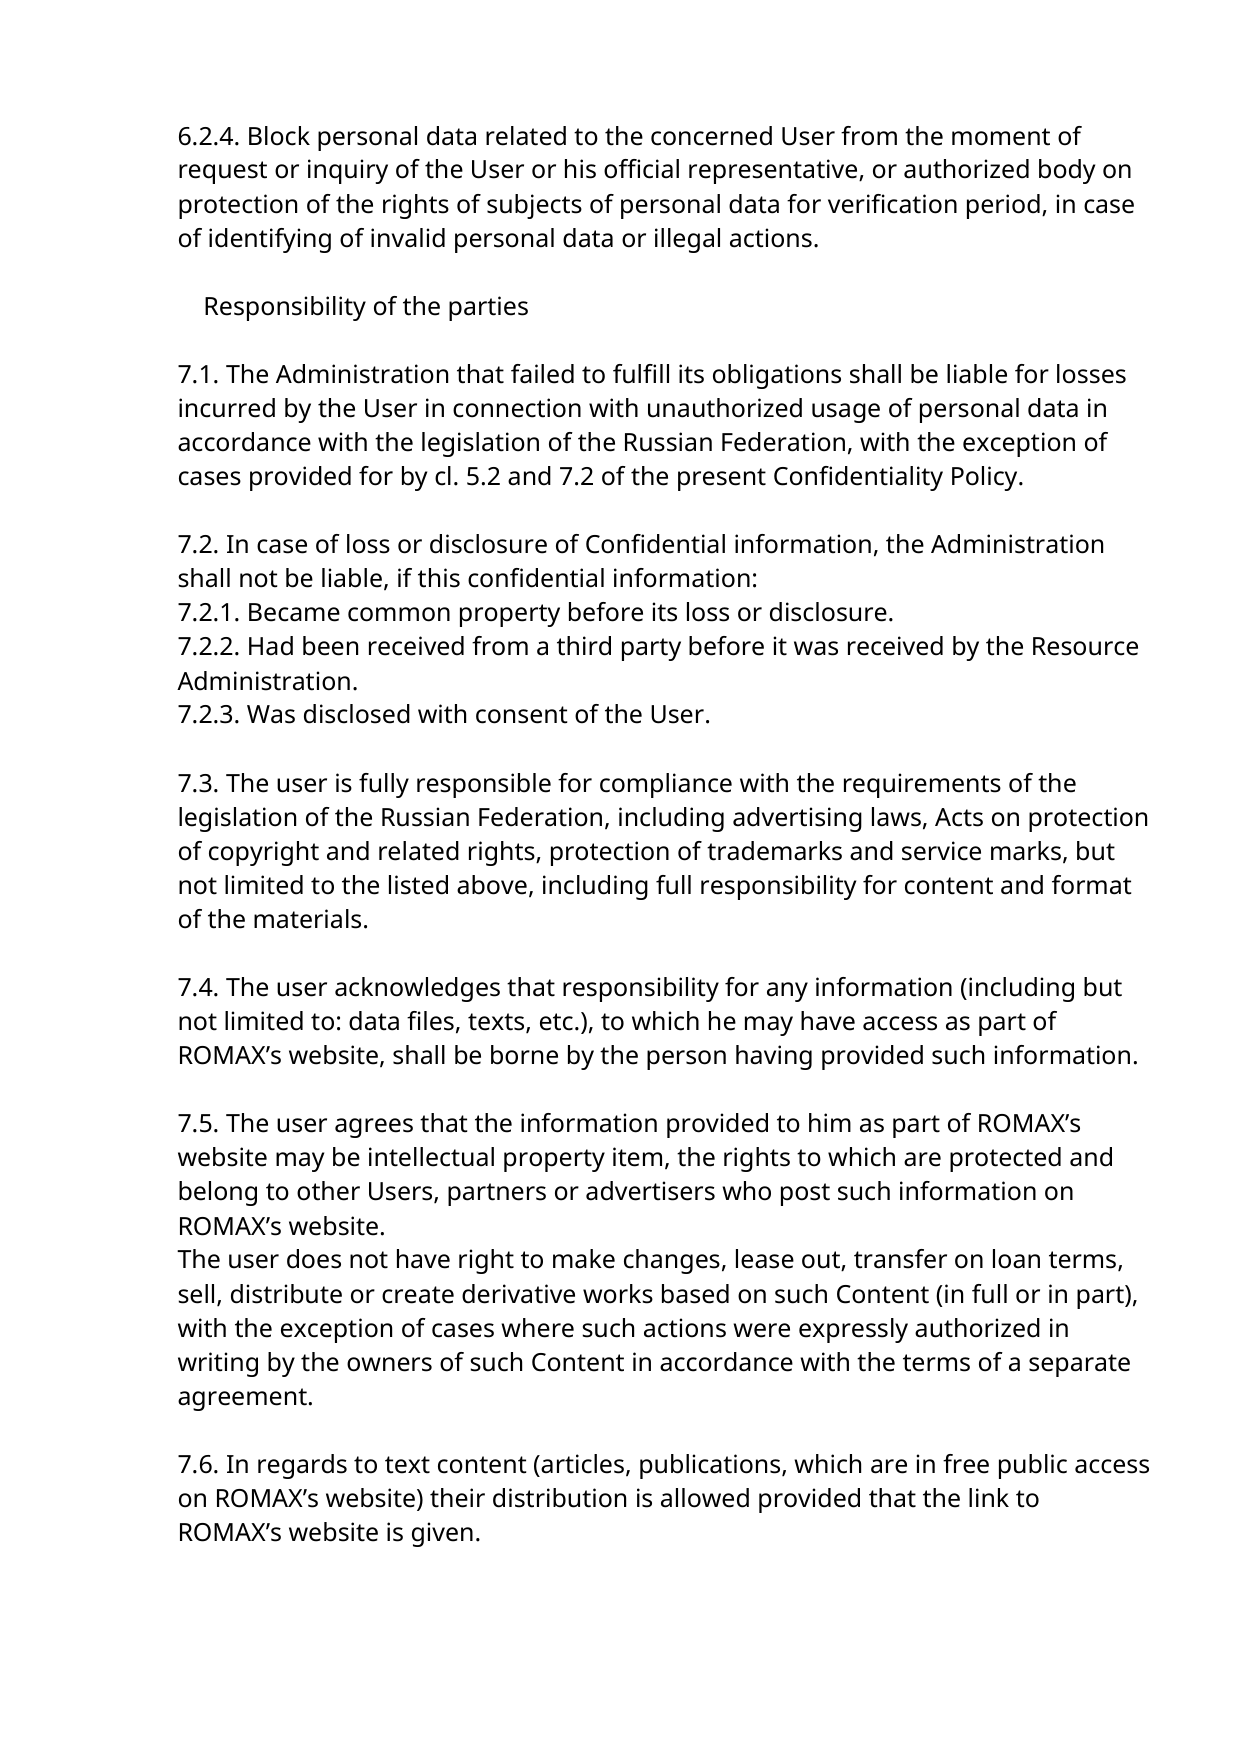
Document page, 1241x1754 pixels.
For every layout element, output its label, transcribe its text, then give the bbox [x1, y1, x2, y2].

text 7.6. In regards to text content (articles, publications, which are in free public access on ROMAX’s website) their distribution is allowed provided that the link to ROMAX’s website is given. [177, 1447, 1152, 1549]
text 7.2.1. Became common property before its loss or disclosure. [177, 595, 1152, 629]
text 7.5. The user agrees that the information provided to him as part of ROMAX’s website may be intellectual property item, the rights to which are protected and belong to other Users, partners or advertisers who post such information on ROMAX’s website. The user does not have right to make changes, lease out, transfer on loan terms, sell, distribute or create derivative works based on such Content (in full or in part), with the exception of cases where such actions were expressly authorized in writing by the owners of such Content in accordance with the terms of a separate agreement. [177, 1106, 1152, 1412]
text 7.3. The user is fully responsible for compliance with the requirements of the legislation of the Russian Federation, including advertising laws, Acts on protection of copyright and related rights, protection of trademarks and service marks, but not limited to the listed above, including full responsibility for content and format of the materials. [177, 765, 1152, 936]
text 6.2.4. Block personal data related to the concerned User from the moment of request or inquiry of the User or his official representative, or authorized body on protection of the rights of subjects of personal data for verification period, in case of identifying of invalid personal data or illegal actions. [177, 118, 1152, 254]
text 7.2. In case of loss or disclosure of Confidential information, the Administration shall not be liable, if this confidential information: [177, 527, 1152, 595]
text 7.2.3. Was disclosed with consent of the User. [177, 697, 1152, 731]
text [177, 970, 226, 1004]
text 7.1. The Administration that failed to fulfill its obligations shall be liable for losses incurred by the User in connection with unauthorized usage of personal data in accordance with the legislation of the Russian Federation, with the exception of cases provided for by cl. 5.2 and 7.2 of the present Confidentiality Policy. [177, 357, 1152, 493]
text Responsibility of the parties [177, 288, 1152, 322]
text 7.2.2. Had been received from a third party before it was received by the Resource Administration. [177, 629, 1152, 697]
